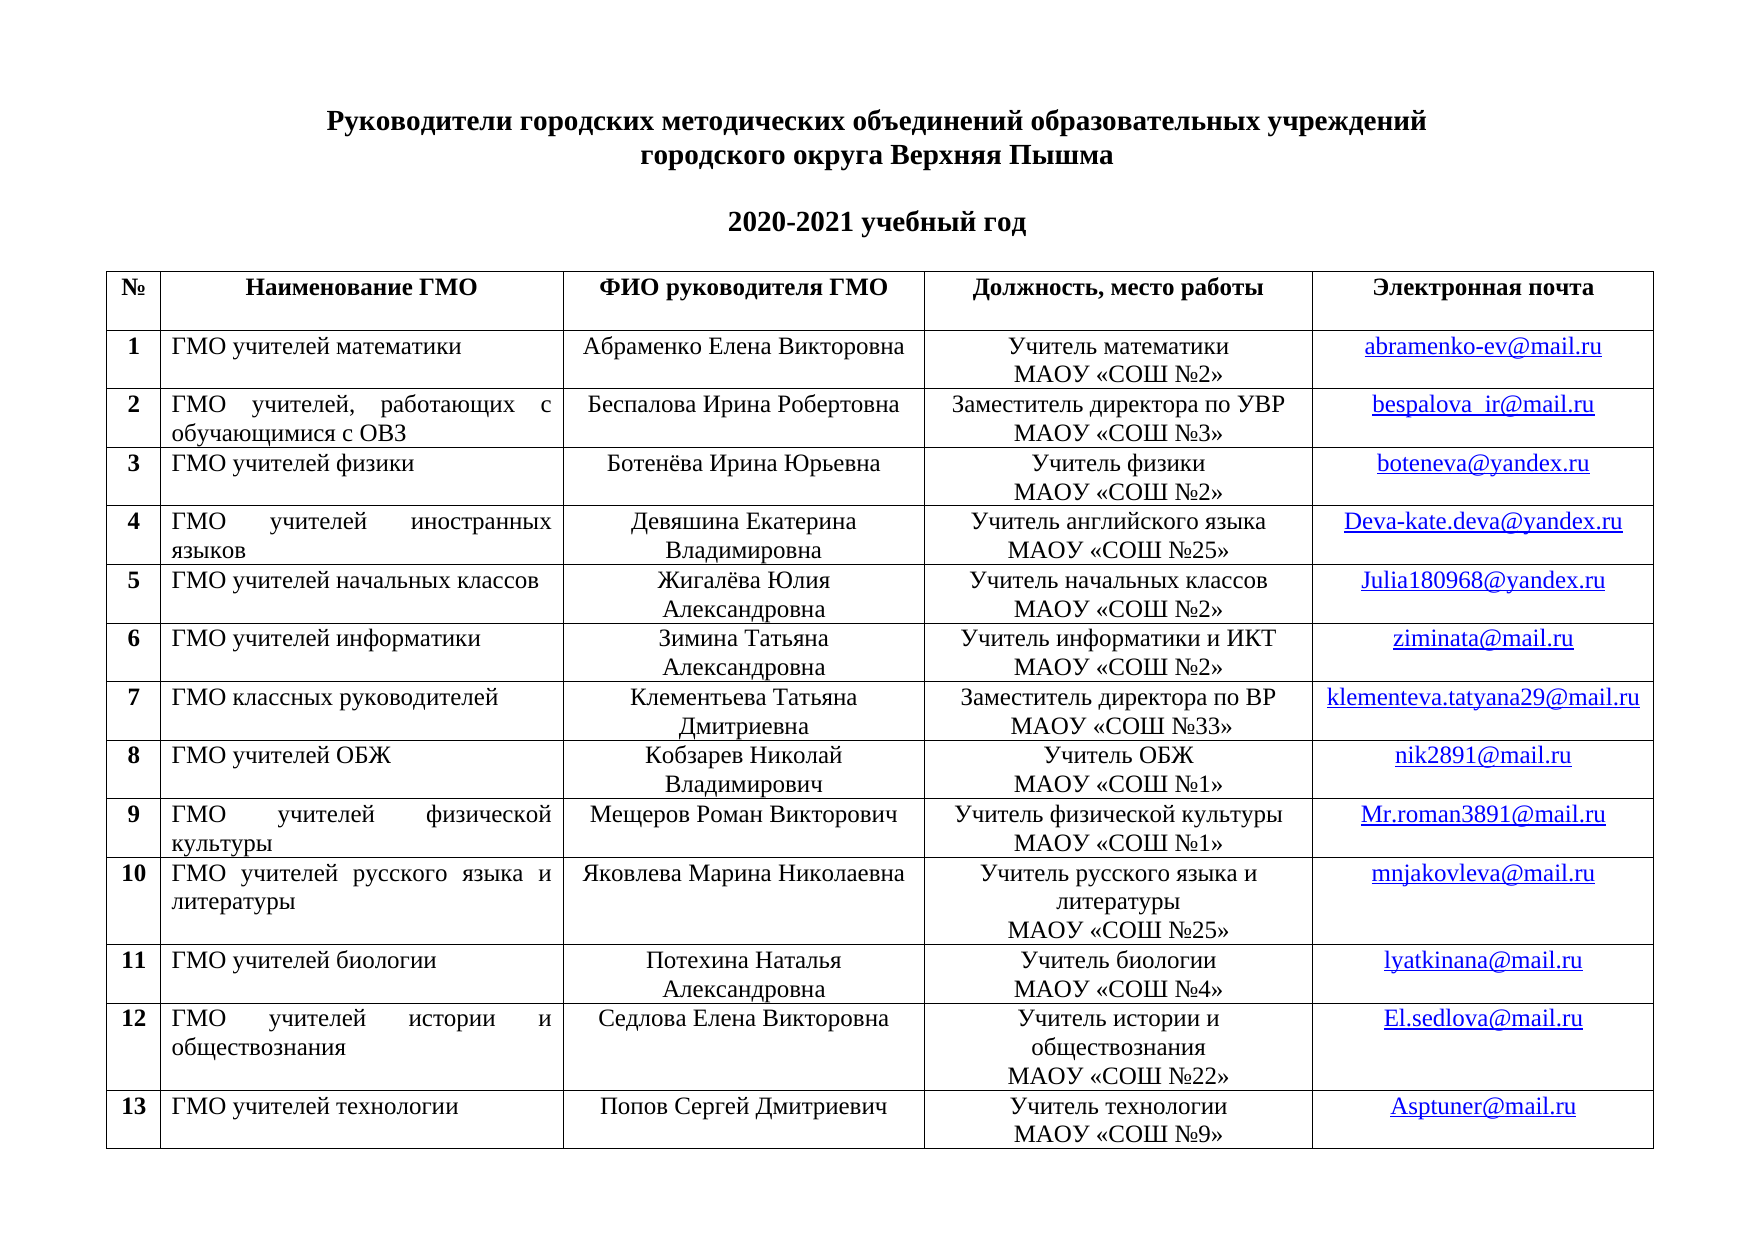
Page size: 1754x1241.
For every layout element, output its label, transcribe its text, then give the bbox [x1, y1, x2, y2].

table_cell Ботенёва Ирина Юрьевна [564, 448, 924, 505]
table_cell Asptuner@mail.ru [1313, 1091, 1653, 1148]
table_cell Заместитель директора по УВР МАОУ «СОШ №3» [925, 389, 1312, 447]
table_cell Попов Сергей Дмитриевич [564, 1091, 924, 1148]
table_cell ГМО учителей физики [161, 448, 563, 505]
table_header Должность, место работы [925, 272, 1312, 330]
table_cell Учитель английского языка МАОУ «СОШ №25» [925, 506, 1312, 564]
table_cell Mr.roman3891@mail.ru [1313, 799, 1653, 857]
table_cell lyatkinana@mail.ru [1313, 945, 1653, 1002]
table_cell 12 [107, 1004, 160, 1090]
table_cell 4 [107, 506, 160, 564]
table_cell 2 [107, 389, 160, 447]
table_cell ГМО учителей истории и обществознания [161, 1004, 563, 1090]
table_cell nik2891@mail.ru [1313, 741, 1653, 798]
table_cell 3 [107, 448, 160, 505]
table_cell ГМО классных руководителей [161, 682, 563, 739]
table_cell Беспалова Ирина Робертовна [564, 389, 924, 447]
table_cell Зимина Татьяна Александровна [564, 624, 924, 681]
table_header Электронная почта [1313, 272, 1653, 330]
table_cell 11 [107, 945, 160, 1002]
table_cell Учитель истории и обществознания МАОУ «СОШ №22» [925, 1004, 1312, 1090]
table_header № [107, 272, 160, 330]
table_cell 8 [107, 741, 160, 798]
table_header ФИО руководителя ГМО [564, 272, 924, 330]
table_cell Учитель ОБЖ МАОУ «СОШ №1» [925, 741, 1312, 798]
table_cell Учитель начальных классов МАОУ «СОШ №2» [925, 565, 1312, 622]
table_cell 6 [107, 624, 160, 681]
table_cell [161, 1091, 563, 1148]
table_cell Жигалёва Юлия Александровна [564, 565, 924, 622]
table_cell Мещеров Роман Викторович [564, 799, 924, 857]
table_cell Deva-kate.deva@yandex.ru [1313, 506, 1653, 564]
table_cell ГМО учителей иностранных языков [161, 506, 563, 564]
table_cell Учитель математики МАОУ «СОШ №2» [925, 331, 1312, 388]
table_cell Кобзарев Николай Владимирович [564, 741, 924, 798]
table_cell Яковлева Марина Николаевна [564, 858, 924, 944]
table_cell Седлова Елена Викторовна [564, 1004, 924, 1090]
table_cell 1 [107, 331, 160, 388]
table_cell abramenko-ev@mail.ru [1313, 331, 1653, 388]
text 2020-2021 учебный год [118, 204, 1636, 238]
table_cell Абраменко Елена Викторовна [564, 331, 924, 388]
table_cell ziminata@mail.ru [1313, 624, 1653, 681]
table_cell ГМО учителей русского языка и литературы [161, 858, 563, 944]
table_cell ГМО учителей математики [161, 331, 563, 388]
table_cell Учитель биологии МАОУ «СОШ №4» [925, 945, 1312, 1002]
table_cell ГМО учителей ОБЖ [161, 741, 563, 798]
table_cell Учитель информатики и ИКТ МАОУ «СОШ №2» [925, 624, 1312, 681]
table_cell bespalova_ir@mail.ru [1313, 389, 1653, 447]
table_cell 5 [107, 565, 160, 622]
table_cell ГМО учителей биологии [161, 945, 563, 1002]
table_cell Julia180968@yandex.ru [1313, 565, 1653, 622]
table_cell boteneva@yandex.ru [1313, 448, 1653, 505]
table_cell ГМО учителей начальных классов [161, 565, 563, 622]
table_cell ГМО учителей информатики [161, 624, 563, 681]
table_cell Учитель физической культуры МАОУ «СОШ №1» [925, 799, 1312, 857]
table_cell Учитель технологии МАОУ «СОШ №9» [925, 1091, 1312, 1148]
table_cell Клементьева Татьяна Дмитриевна [564, 682, 924, 739]
text Руководители городских методических объединений образовательных учреждений [118, 103, 1636, 137]
table_cell 7 [107, 682, 160, 739]
table_cell ГМО учителей физической культуры [161, 799, 563, 857]
table_cell Заместитель директора по ВР МАОУ «СОШ №33» [925, 682, 1312, 739]
table_cell El.sedlova@mail.ru [1313, 1004, 1653, 1090]
table_cell 10 [107, 858, 160, 944]
text городского округа Верхняя Пышма [118, 137, 1636, 171]
table_header Наименование ГМО [161, 272, 563, 330]
table_cell Потехина Наталья Александровна [564, 945, 924, 1002]
table_cell 9 [107, 799, 160, 857]
table_cell mnjakovleva@mail.ru [1313, 858, 1653, 944]
table_cell Девяшина Екатерина Владимировна [564, 506, 924, 564]
table_cell Учитель физики МАОУ «СОШ №2» [925, 448, 1312, 505]
table_cell klementeva.tatyana29@mail.ru [1313, 682, 1653, 739]
table_cell Учитель русского языка и литературы МАОУ «СОШ №25» [925, 858, 1312, 944]
table_cell 13 [107, 1091, 160, 1148]
table_cell ГМО учителей, работающих с обучающимися с ОВЗ [161, 389, 563, 447]
